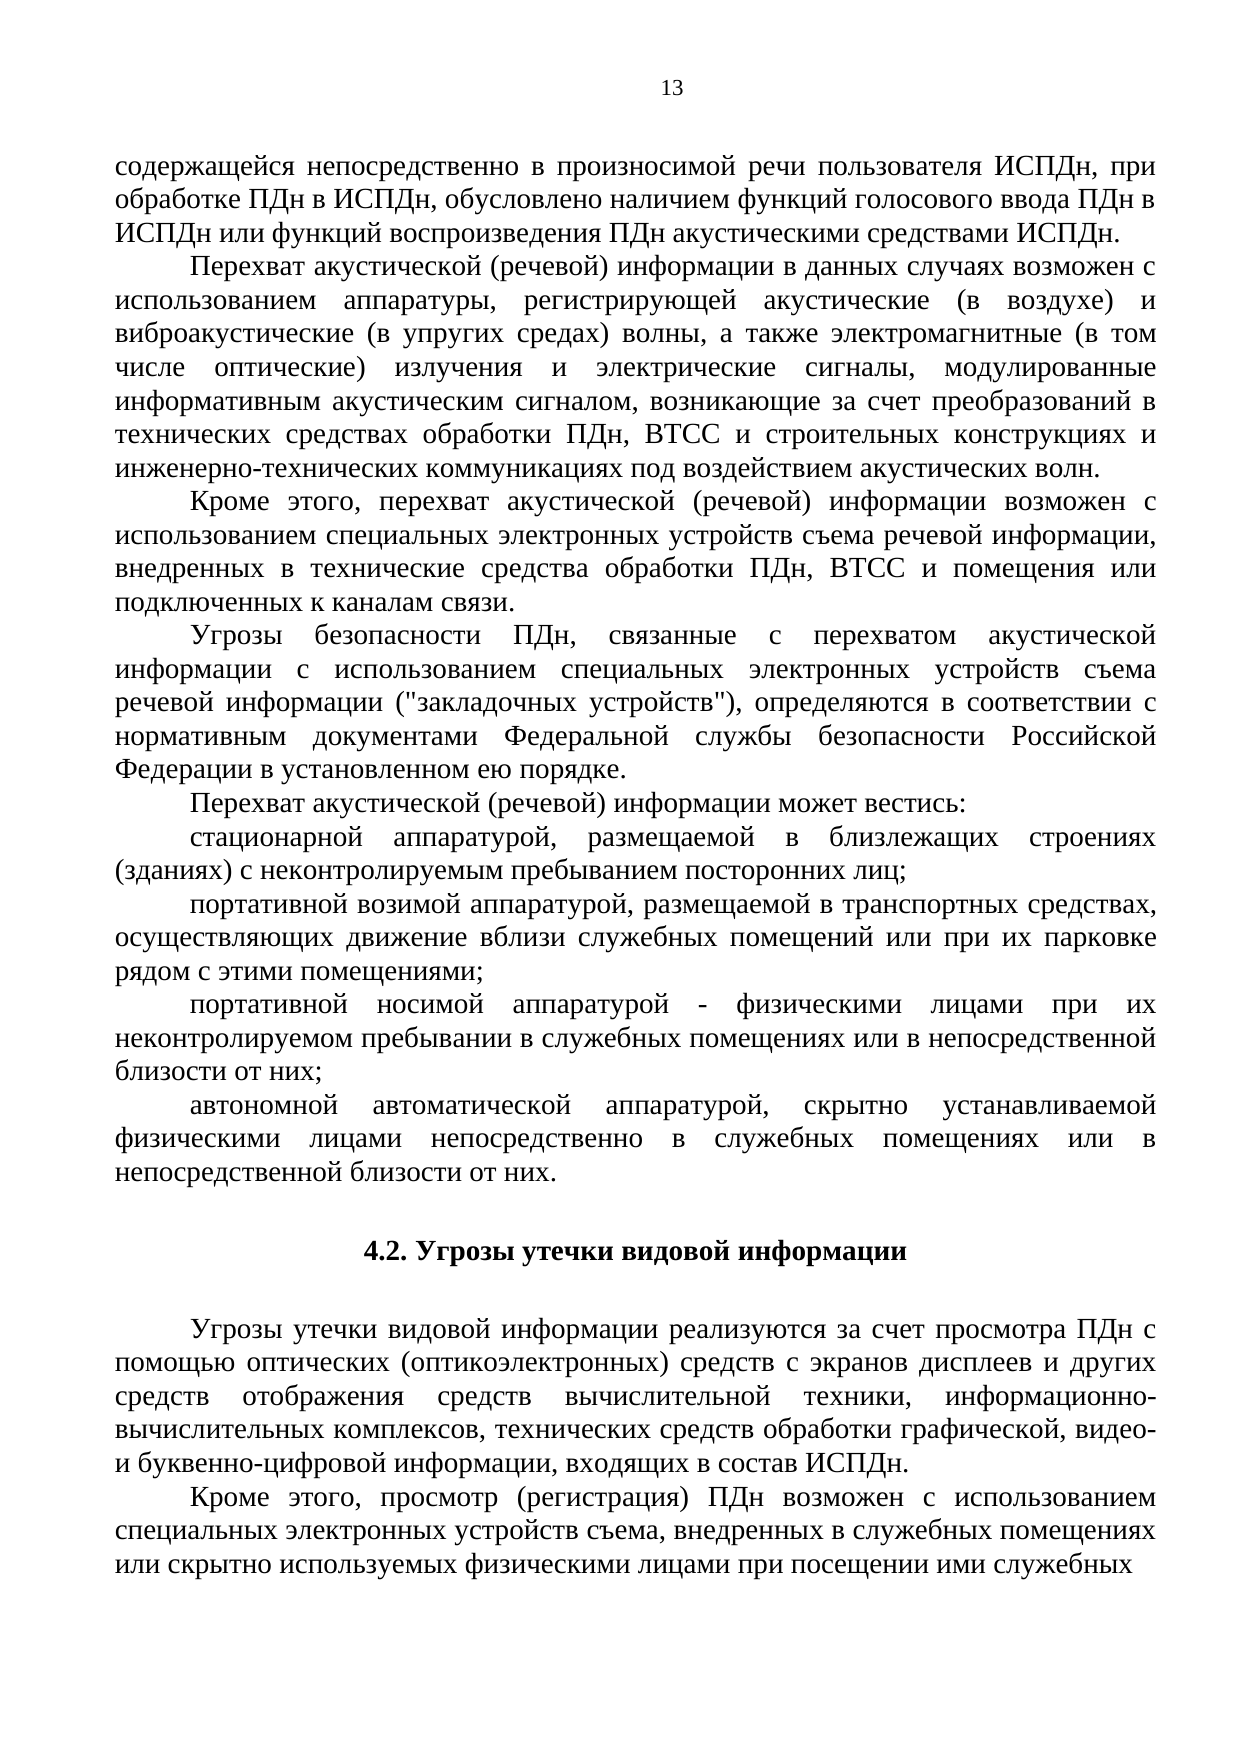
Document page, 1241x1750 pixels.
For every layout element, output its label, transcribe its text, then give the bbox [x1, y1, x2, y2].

text Кроме этого, перехват акустической (речевой) информации возможен с использованием специальных электронных устройств съема речевой информации, внедренных в технические средства обработки ПДн, ВТСС и помещения или подключенных к каналам связи. [114, 483, 1157, 617]
text портативной возимой аппаратурой, размещаемой в транспортных средствах, осуществляющих движение вблизи служебных помещений или при их парковке рядом с этими помещениями; [114, 886, 1158, 986]
text портативной носимой аппаратурой - физическими лицами при их неконтролируемом пребывании в служебных помещениях или в непосредственной близости от них; [114, 986, 1157, 1087]
text Угрозы утечки видовой информации реализуются за счет просмотра ПДн с помощью оптических (оптикоэлектронных) средств с экранов дисплеев и других средств отображения средств вычислительной техники, информационно- вычислительных комплексов, технических средств обработки графической, видео- и буквенно-цифровой информации, входящих в состав ИСПДн. [114, 1311, 1157, 1478]
text стационарной аппаратурой, размещаемой в близлежащих строениях (зданиях) с неконтролируемым пребыванием посторонних лиц; [114, 819, 1157, 886]
text Перехват акустической (речевой) информации в данных случаях возможен с использованием аппаратуры, регистрирующей акустические (в воздухе) и виброакустические (в упругих средах) волны, а также электромагнитные (в том числе оптические) излучения и электрические сигналы, модулированные информативным акустическим сигналом, возникающие за счет преобразований в технических средствах обработки ПДн, ВТСС и строительных конструкциях и инженерно-технических коммуникациях под воздействием акустических волн. [114, 248, 1157, 483]
text содержащейся непосредственно в произносимой речи пользователя ИСПДн, при обработке ПДн в ИСПДн, обусловлено наличием функций голосового ввода ПДн в ИСПДн или функций воспроизведения ПДн акустическими средствами ИСПДн. [114, 148, 1157, 248]
text Угрозы безопасности ПДн, связанные с перехватом акустической информации с использованием специальных электронных устройств съема речевой информации ("закладочных устройств"), определяются в соответствии с нормативным документами Федеральной службы безопасности Российской Федерации в установленном ею порядке. [114, 617, 1157, 785]
subtitle Угрозы утечки видовой информации [363, 1233, 1192, 1267]
text автономной автоматической аппаратурой, скрытно устанавливаемой физическими лицами непосредственно в служебных помещениях или в непосредственной близости от них. [114, 1087, 1157, 1188]
text Кроме этого, просмотр (регистрация) ПДн возможен с использованием специальных электронных устройств съема, внедренных в служебных помещениях или скрытно используемых физическими лицами при посещении ими служебных [114, 1479, 1157, 1579]
text Перехват акустической (речевой) информации может вестись: [189, 785, 1192, 819]
